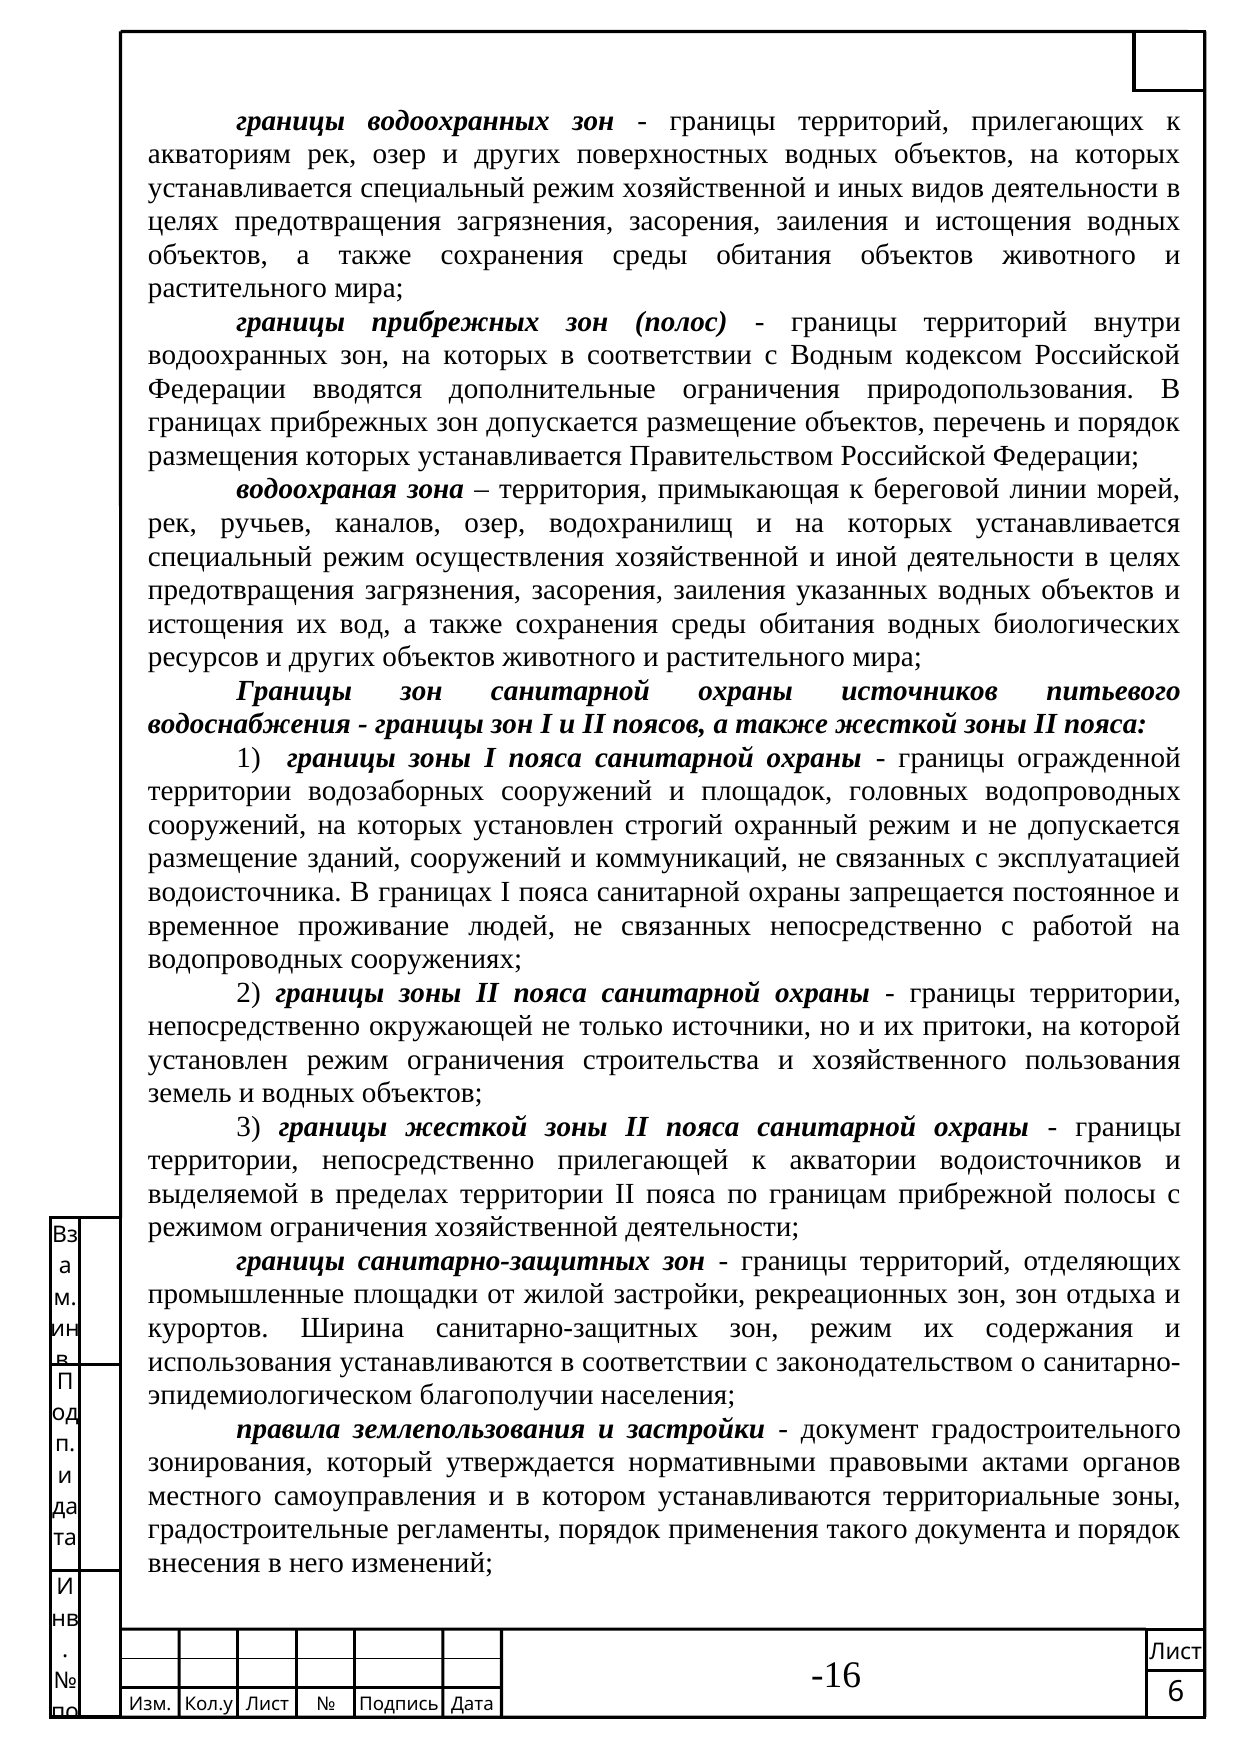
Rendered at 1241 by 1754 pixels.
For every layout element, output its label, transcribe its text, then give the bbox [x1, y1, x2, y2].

text 2) границы зоны II пояса санитарной охраны - границы территории, непосредственно окружающей не только источники, но и их притоки, на которой установлен режим ограничения строительства и хозяйственного пользования земель и водных объектов; [148, 975, 1181, 1109]
text границы водоохранных зон - границы территорий, прилегающих к акваториям рек, озер и других поверхностных водных объектов, на которых устанавливается специальный режим хозяйственной и иных видов деятельности в целях предотвращения загрязнения, засорения, заиления и истощения водных объектов, а также сохранения среды обитания объектов животного и растительного мира; [148, 103, 1181, 304]
text границы прибрежных зон (полос) - границы территорий внутри водоохранных зон, на которых в соответствии с Водным кодексом Российской Федерации вводятся дополнительные ограничения природопользования. В границах прибрежных зон допускается размещение объектов, перечень и порядок размещения которых устанавливается Правительством Российской Федерации; [148, 304, 1181, 472]
text правила землепользования и застройки - документ градостроительного зонирования, который утверждается нормативными правовыми актами органов местного самоуправления и в котором устанавливаются территориальные зоны, градостроительные регламенты, порядок применения такого документа и порядок внесения в него изменений; [148, 1411, 1181, 1578]
text 3) границы жесткой зоны II пояса санитарной охраны - границы территории, непосредственно прилегающей к акватории водоисточников и выделяемой в пределах территории II пояса по границам прибрежной полосы с режимом ограничения хозяйственной деятельности; [148, 1109, 1181, 1243]
text Границы зон санитарной охраны источников питьевого водоснабжения - границы зон I и II поясов, а также жесткой зоны II пояса: [148, 673, 1181, 740]
text границы санитарно-защитных зон - границы территорий, отделяющих промышленные площадки от жилой застройки, рекреационных зон, зон отдыха и курортов. Ширина санитарно-защитных зон, режим их содержания и использования устанавливаются в соответствии с законодательством о санитарно-эпидемиологическом благополучии населения; [148, 1243, 1181, 1411]
text водоохраная зона – территория, примыкающая к береговой линии морей, рек, ручьев, каналов, озер, водохранилищ и на которых устанавливается специальный режим осуществления хозяйственной и иной деятельности в целях предотвращения загрязнения, засорения, заиления указанных водных объектов и истощения их вод, а также сохранения среды обитания водных биологических ресурсов и других объектов животного и растительного мира; [148, 472, 1181, 673]
text 1) границы зоны I пояса санитарной охраны - границы огражденной территории водозаборных сооружений и площадок, головных водопроводных сооружений, на которых установлен строгий охранный режим и не допускается размещение зданий, сооружений и коммуникаций, не связанных с эксплуатацией водоисточника. В границах I пояса санитарной охраны запрещается постоянное и временное проживание людей, не связанных непосредственно с работой на водопроводных сооружениях; [148, 740, 1181, 975]
